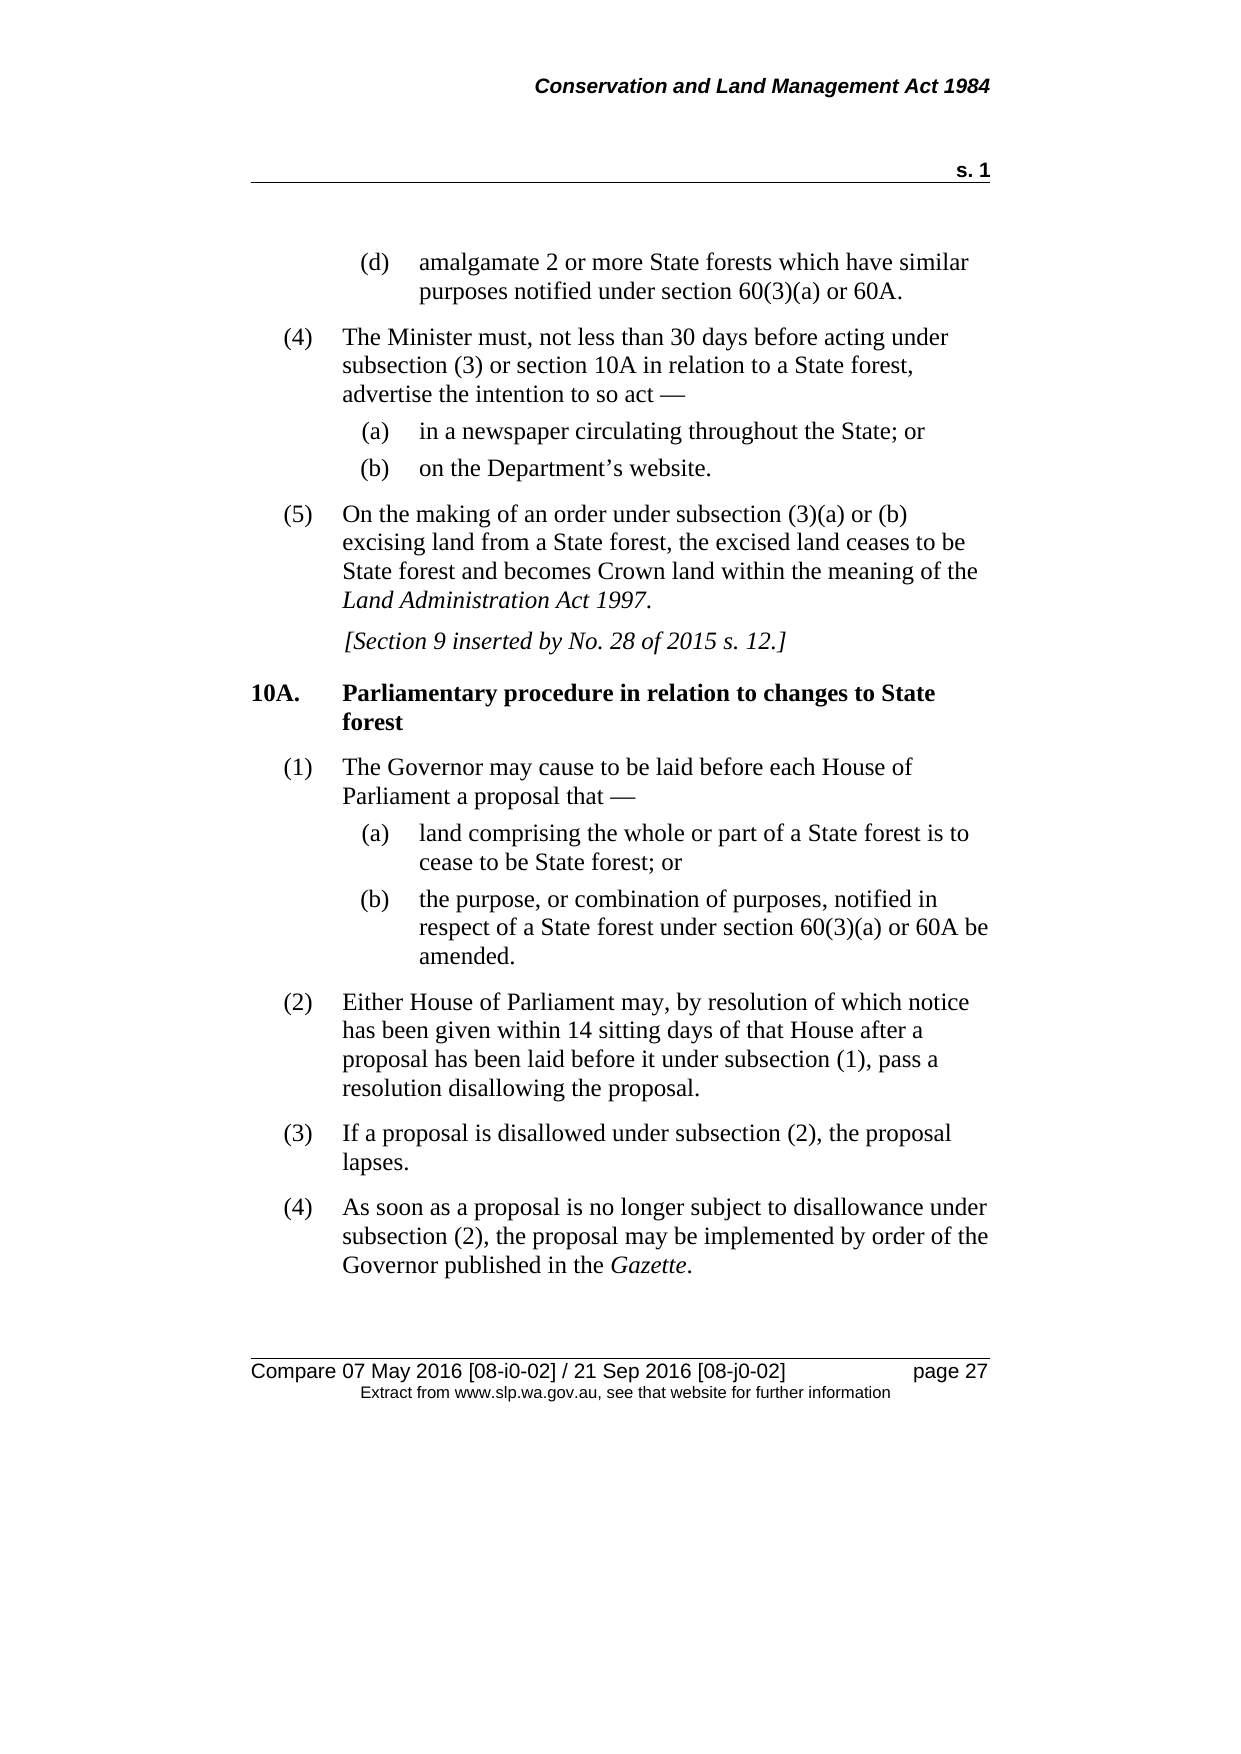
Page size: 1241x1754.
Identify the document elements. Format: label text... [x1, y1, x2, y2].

text [Section 9 inserted by No. 28 of 2015 s. 12.] [251, 626, 990, 655]
text (d) amalgamate 2 or more State forests which have similar purposes notified under section 60(3)(a) or 60A. [251, 247, 990, 305]
text (2) Either House of Parliament may, by resolution of which notice has been given within 14 sitting days of that House after a proposal has been laid before it under subsection (1), pass a resolution disallowing the proposal. [251, 987, 990, 1102]
text (4) As soon as a proposal is no longer subject to disallowance under subsection (2), the proposal may be implemented by order of the Governor published in the Gazette. [251, 1192, 990, 1279]
text (5) On the making of an order under subsection (3)(a) or (b) excising land from a State forest, the excised land ceases to be State forest and becomes Crown land within the meaning of the Land Administration Act 1997. [251, 499, 990, 614]
text (1) The Governor may cause to be laid before each House of Parliament a proposal that — [251, 752, 990, 809]
subtitle 10A. Parliamentary procedure in relation to changes to State forest [251, 678, 990, 735]
text (b) on the Department’s website. [251, 453, 990, 482]
text (a) land comprising the whole or part of a State forest is to cease to be State forest; or [251, 818, 990, 875]
text (4) The Minister must, not less than 30 days before acting under subsection (3) or section 10A in relation to a State forest, advertise the intention to so act — [251, 322, 990, 408]
text (b) the purpose, or combination of purposes, notified in respect of a State forest under section 60(3)(a) or 60A be amended. [251, 884, 990, 970]
text (3) If a proposal is disallowed under subsection (2), the proposal lapses. [251, 1118, 990, 1176]
text (a) in a newspaper circulating throughout the State; or [251, 416, 990, 445]
